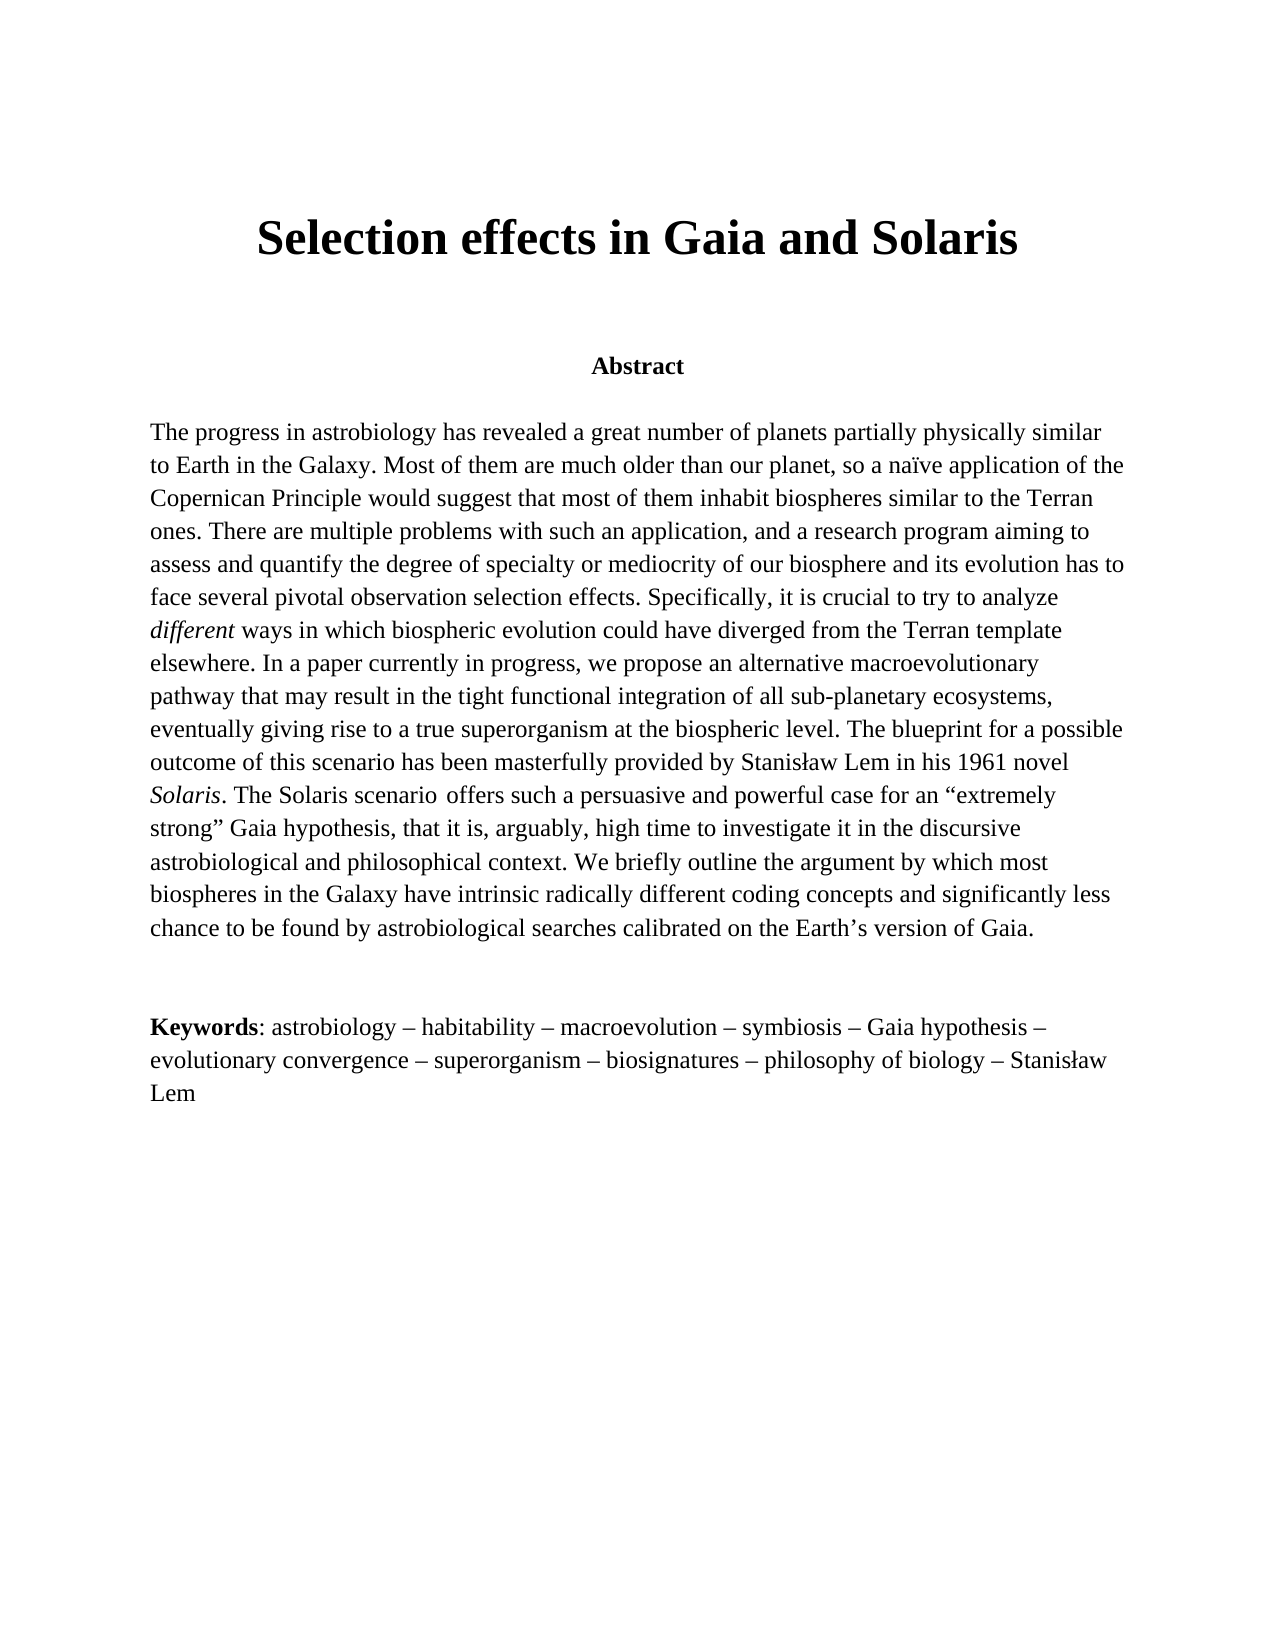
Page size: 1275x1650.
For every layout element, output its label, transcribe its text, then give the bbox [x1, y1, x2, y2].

text Abstract [150, 351, 1125, 380]
text Keywords: astrobiology – habitability – macroevolution – symbiosis – Gaia hypothesis – evolutionary convergence – superorganism – biosignatures – philosophy of biology – Stanisław Lem [150, 1012, 1125, 1106]
text The progress in astrobiology has revealed a great number of planets partially physically similar to Earth in the Galaxy. Most of them are much older than our planet, so a naïve application of the Copernican Principle would suggest that most of them inhabit biospheres similar to the Terran ones. There are multiple problems with such an application, and a research program aiming to assess and quantify the degree of specialty or mediocrity of our biosphere and its evolution has to face several pivotal observation selection effects. Specifically, it is crucial to try to analyze different ways in which biospheric evolution could have diverged from the Terran template elsewhere. In a paper currently in progress, we propose an alternative macroevolutionary pathway that may result in the tight functional integration of all sub-planetary ecosystems, eventually giving rise to a true superorganism at the biospheric level. The blueprint for a possible outcome of this scenario has been masterfully provided by Stanisław Lem in his 1961 novel Solaris. The Solaris scenario offers such a persuasive and powerful case for an “extremely strong” Gaia hypothesis, that it is, arguably, high time to investigate it in the discursive astrobiological and philosophical context. We briefly outline the argument by which most biospheres in the Galaxy have intrinsic radically different coding concepts and significantly less chance to be found by astrobiological searches calibrated on the Earth’s version of Gaia. [150, 417, 1125, 941]
text Selection effects in Gaia and Solaris [150, 207, 1125, 265]
